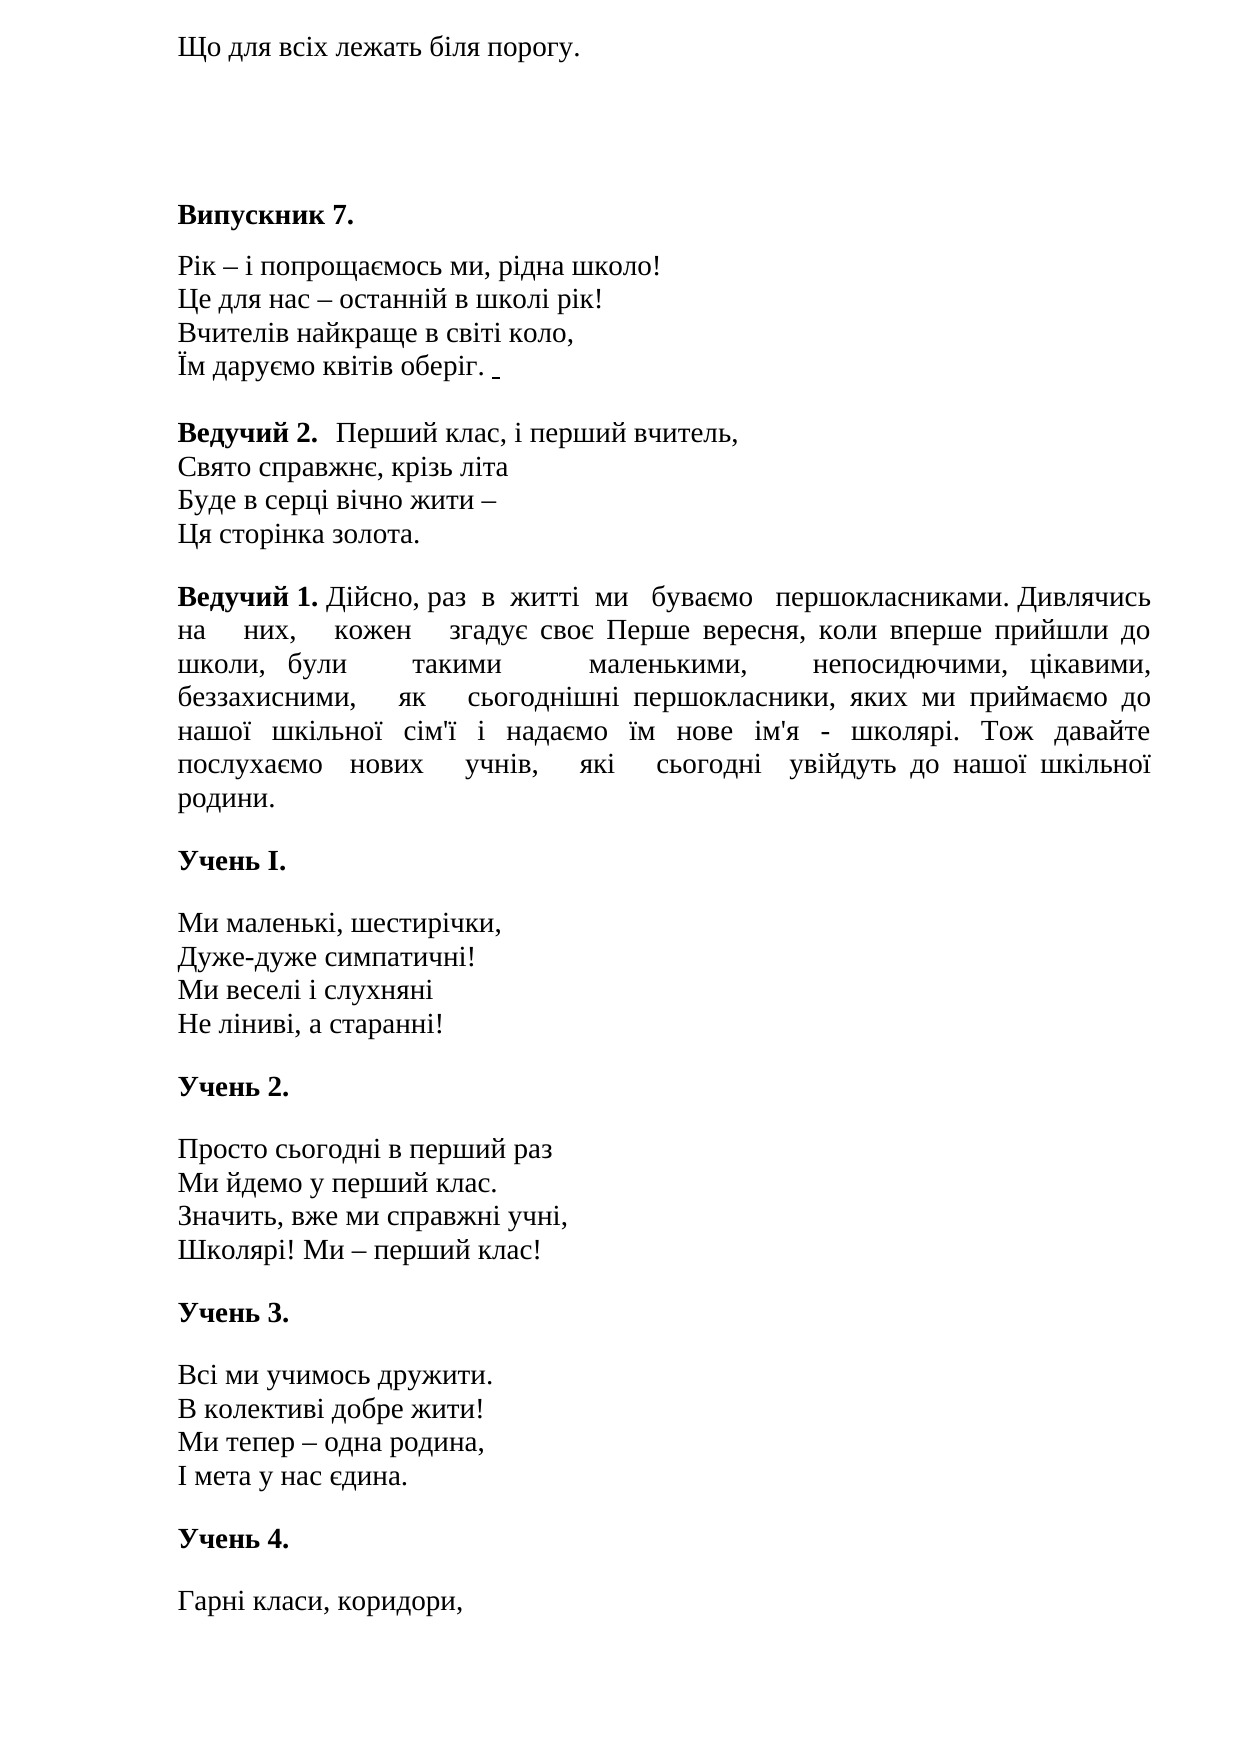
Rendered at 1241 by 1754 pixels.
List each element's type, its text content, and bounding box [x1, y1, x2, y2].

text Буде в серці вічно жити – [177, 482, 1152, 516]
text Учень 2. [177, 1069, 1152, 1102]
text І мета у нас єдина. [177, 1458, 1152, 1492]
text Свято справжнє, крізь літа [177, 449, 1152, 482]
text Гарні класи, коридори, [177, 1583, 1152, 1617]
text Рік – і попрощаємось ми, рідна школо! [177, 248, 1152, 281]
text Ми йдемо у перший клас. [177, 1165, 1152, 1198]
text Ми тепер – одна родина, [177, 1424, 1152, 1458]
text Не ліниві, а старанні! [177, 1006, 1152, 1039]
text Вчителів найкраще в світі коло, [177, 315, 1152, 348]
text Учень І. [177, 843, 1152, 876]
text Ведучий 2. Перший клас, і перший вчитель, [177, 415, 1152, 449]
text Ми маленькі, шестирічки, [177, 905, 1152, 939]
text Значить, вже ми справжні учні, [177, 1198, 1152, 1232]
text Їм даруємо квітів оберіг. [177, 348, 1152, 382]
text Це для нас – останній в школі рік! [177, 281, 1152, 315]
text Що для всіх лежать біля порогу. [118, 29, 1152, 63]
text Ми веселі і слухняні [177, 972, 1152, 1006]
text Дуже-дуже симпатичні! [177, 939, 1152, 972]
text Учень 3. [177, 1295, 1152, 1328]
text Учень 4. [177, 1521, 1152, 1554]
text Ця сторінка золота. [177, 516, 1152, 549]
text Ведучий 1. Дійсно, раз в житті ми буваємо першокласниками. Дивлячись на них, кожен згадує своє Перше вересня, коли вперше прийшли до школи, були такими маленькими, непосидючими, цікавими, беззахисними, як сьогоднішні першокласники, яких ми приймаємо до нашої шкільної сім'ї і надаємо їм нове ім'я - школярі. Тож давайте послухаємо нових учнів, які сьогодні увійдуть до нашої шкільної родини. [177, 579, 1152, 813]
text В колективі добре жити! [177, 1391, 1152, 1424]
text Всі ми учимось дружити. [177, 1357, 1152, 1391]
text Просто сьогодні в перший раз [177, 1131, 1152, 1165]
text Школярі! Ми – перший клас! [177, 1232, 1152, 1266]
text Випускник 7. [118, 197, 1152, 231]
